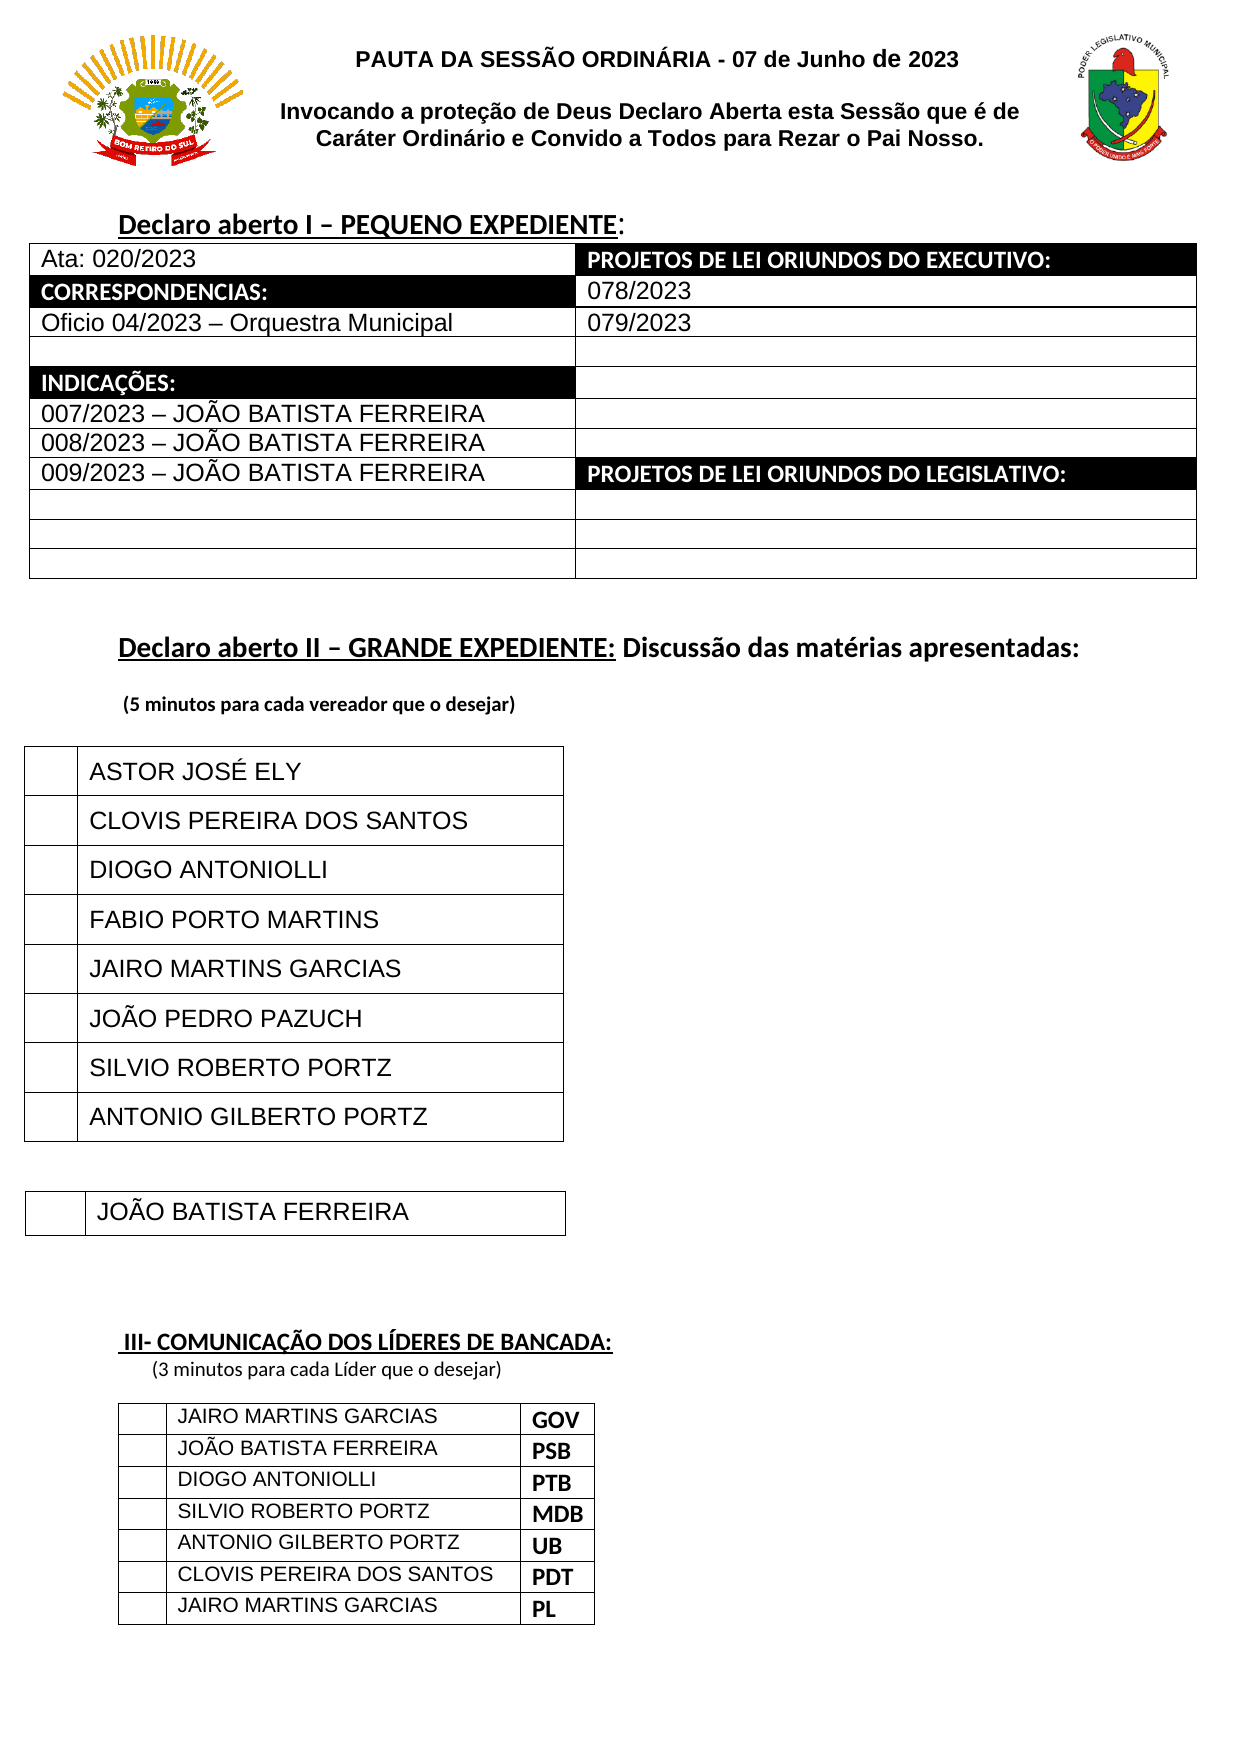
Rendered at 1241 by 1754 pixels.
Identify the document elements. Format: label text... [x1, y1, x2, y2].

table_cell [25, 796, 77, 845]
table_cell 009/2023 – JOÃO BATISTA FERREIRA [30, 458, 575, 489]
text Declaro aberto II – GRANDE EXPEDIENTE: Discussão das matérias apresentadas: [118, 629, 1137, 665]
table_cell [576, 367, 1196, 398]
table_cell CLOVIS PEREIRA DOS SANTOS [167, 1562, 520, 1592]
table_cell MDB [521, 1499, 594, 1529]
table_cell PL [521, 1593, 594, 1624]
table_cell [30, 337, 575, 366]
table_cell 008/2023 – JOÃO BATISTA FERREIRA [30, 429, 575, 457]
table_cell PDT [521, 1562, 594, 1592]
text Invocando a proteção de Deus Declaro Aberta esta Sessão que é de Caráter Ordinário e Convido a Todos para Rezar o Pai Nosso. [251, 98, 1048, 151]
table_cell [25, 1043, 77, 1092]
table_cell [30, 520, 575, 548]
text III- COMUNICAÇÃO DOS LÍDERES DE BANCADA: [118, 1326, 1137, 1356]
table_header JOÃO BATISTA FERREIRA [86, 1192, 565, 1235]
table_cell [576, 520, 1196, 548]
table_cell SILVIO ROBERTO PORTZ [167, 1499, 520, 1529]
table_cell [25, 895, 77, 943]
table_cell CORRESPONDENCIAS: [30, 276, 575, 306]
table_cell [119, 1530, 166, 1561]
table_cell PROJETOS DE LEI ORIUNDOS DO LEGISLATIVO: [576, 458, 1196, 489]
table_cell Oficio 04/2023 – Orquestra Municipal [30, 308, 575, 336]
table_cell JAIRO MARTINS GARCIAS [167, 1593, 520, 1624]
text Declaro aberto I – PEQUENO EXPEDIENTE: [118, 204, 1137, 243]
text (5 minutos para cada vereador que o desejar) [118, 691, 1137, 716]
table_cell [30, 490, 575, 518]
table_cell [576, 337, 1196, 366]
table_header [119, 1404, 166, 1434]
picture [62, 28, 244, 200]
table_cell [119, 1467, 166, 1497]
table_header [26, 1192, 85, 1235]
table_cell ANTONIO GILBERTO PORTZ [78, 1093, 563, 1141]
table_header ASTOR JOSÉ ELY [78, 747, 563, 795]
table_cell [576, 429, 1196, 457]
table_cell CLOVIS PEREIRA DOS SANTOS [78, 796, 563, 845]
table_cell [119, 1562, 166, 1592]
table_cell INDICAÇÕES: [30, 367, 575, 398]
table_cell ANTONIO GILBERTO PORTZ [167, 1530, 520, 1561]
table_cell [119, 1435, 166, 1466]
table_cell 079/2023 [576, 308, 1196, 336]
table_cell DIOGO ANTONIOLLI [78, 846, 563, 894]
table_cell [30, 549, 575, 578]
table_cell [576, 490, 1196, 518]
table_cell 078/2023 [576, 276, 1196, 306]
table_cell DIOGO ANTONIOLLI [167, 1467, 520, 1497]
table_cell [119, 1593, 166, 1624]
table_cell 007/2023 – JOÃO BATISTA FERREIRA [30, 399, 575, 427]
table_cell JOÃO PEDRO PAZUCH [78, 994, 563, 1042]
table_cell [25, 846, 77, 894]
table_cell PSB [521, 1435, 594, 1466]
table_header [25, 747, 77, 795]
text (3 minutos para cada Líder que o desejar) [133, 1356, 1137, 1382]
table_cell UB [521, 1530, 594, 1561]
table_cell PTB [521, 1467, 594, 1497]
table_cell [119, 1499, 166, 1529]
table_cell [576, 549, 1196, 578]
table_cell FABIO PORTO MARTINS [78, 895, 563, 943]
table_cell [25, 994, 77, 1042]
table_cell [576, 399, 1196, 427]
table_header Ata: 020/2023 [30, 244, 575, 275]
table_header PROJETOS DE LEI ORIUNDOS DO EXECUTIVO: [576, 244, 1196, 275]
table_cell [25, 945, 77, 993]
table_cell JOÃO BATISTA FERREIRA [167, 1435, 520, 1466]
picture [1078, 34, 1169, 161]
table_cell JAIRO MARTINS GARCIAS [78, 945, 563, 993]
table_header JAIRO MARTINS GARCIAS [167, 1404, 520, 1434]
table_cell [25, 1093, 77, 1141]
table_header GOV [521, 1404, 594, 1434]
text PAUTA DA SESSÃO ORDINÁRIA - 07 de Junho de 2023 [310, 44, 1004, 73]
table_cell SILVIO ROBERTO PORTZ [78, 1043, 563, 1092]
